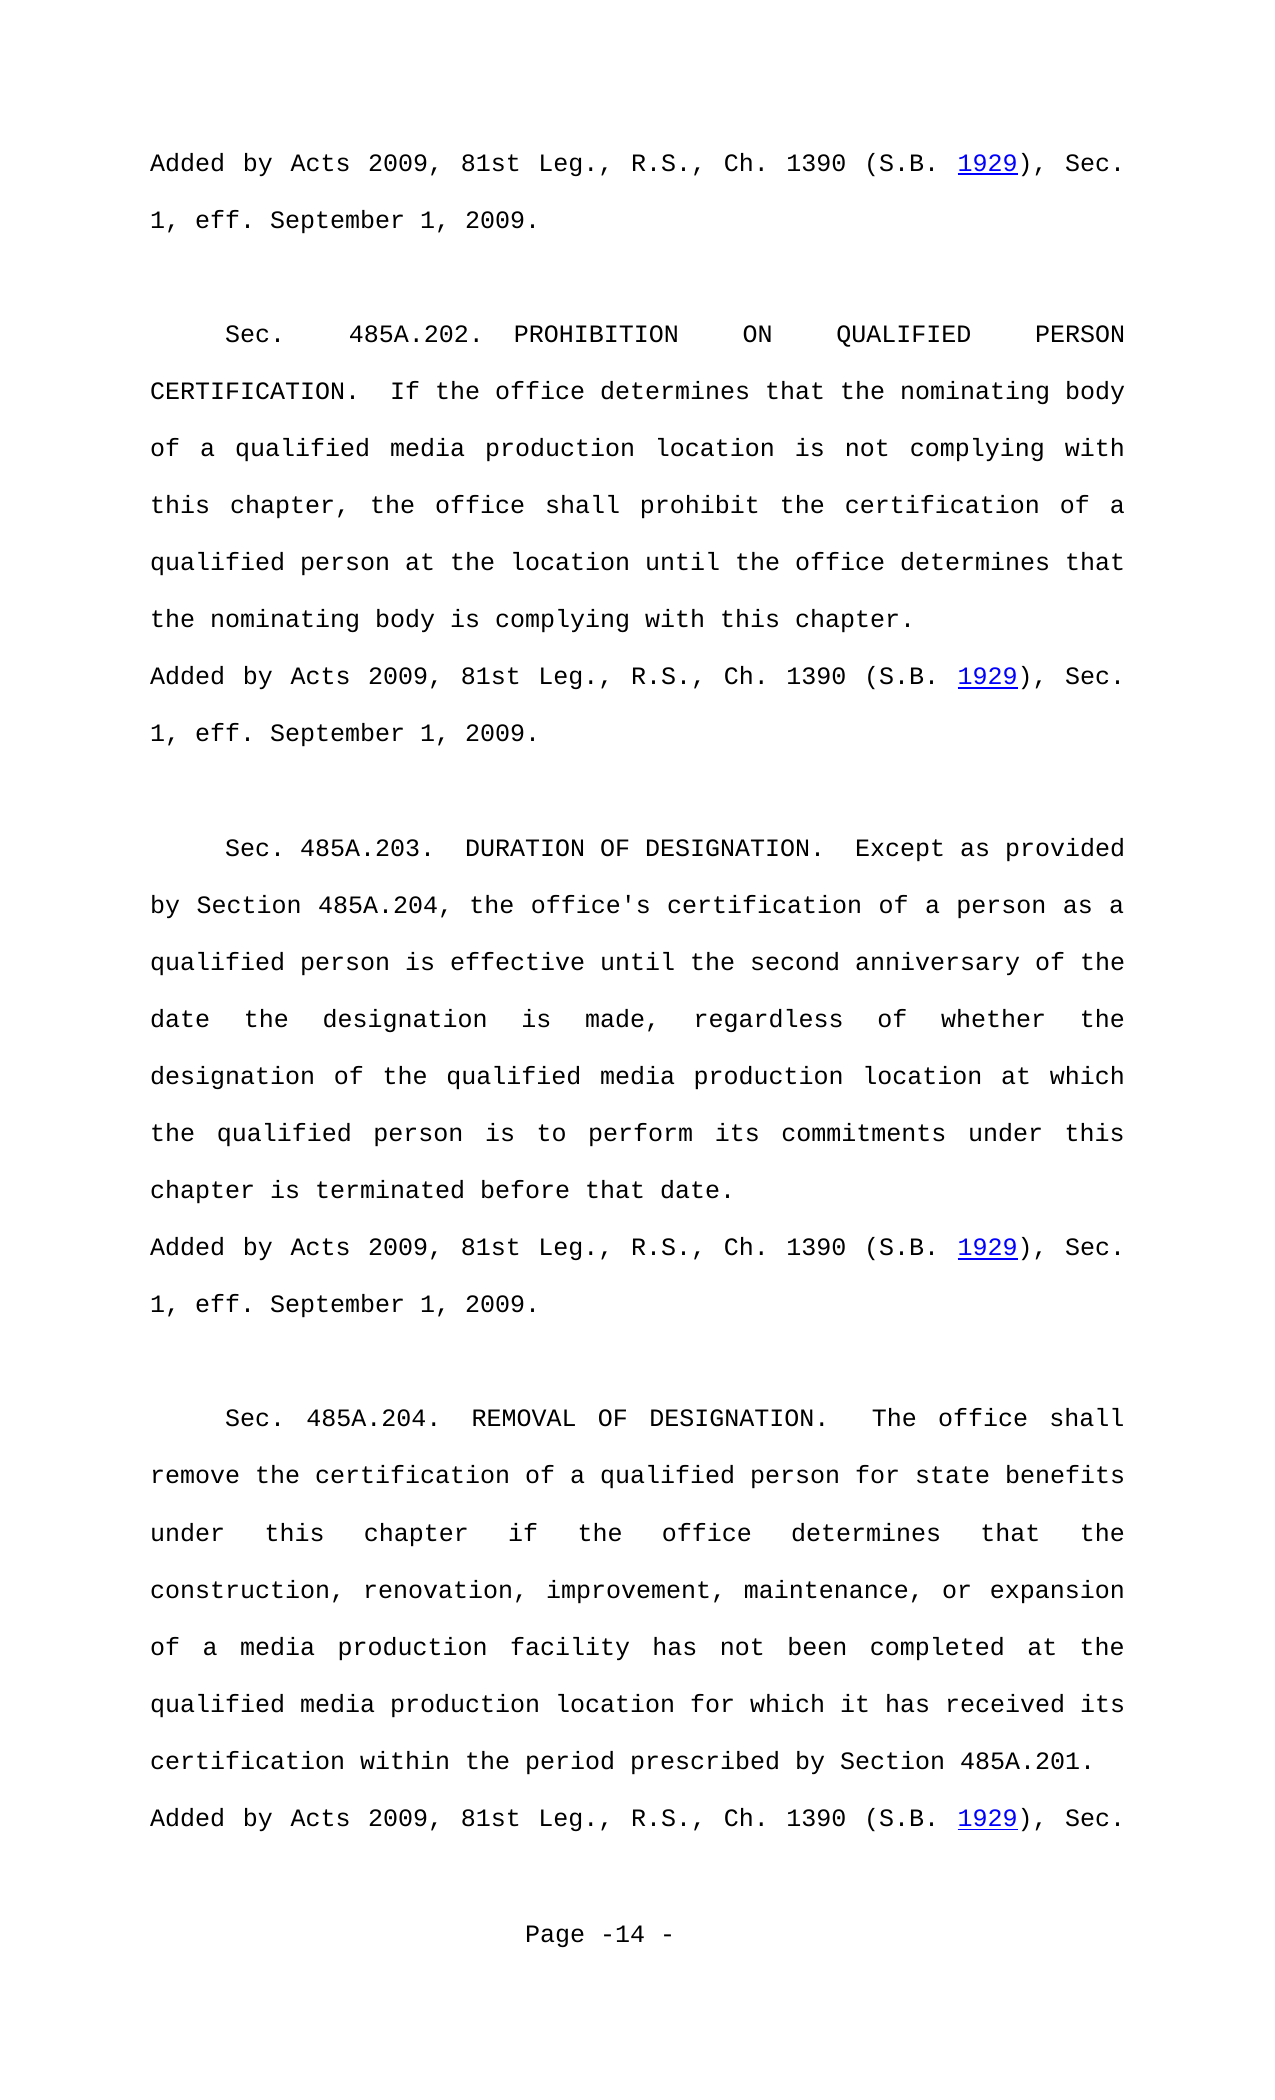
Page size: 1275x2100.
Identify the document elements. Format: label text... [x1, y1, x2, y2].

text Sec. 485A.204. REMOVAL OF DESIGNATION. The office shall remove the certification of a qualified person for state benefits under this chapter if the office determines that the construction, renovation, improvement, maintenance, or expansion of a media production facility has not been completed at the qualified media production location for which it has received its certification within the period prescribed by Section 485A.201. [150, 1406, 1125, 1777]
text Sec. 485A.203. DURATION OF DESIGNATION. Except as provided by Section 485A.204, the office's certification of a person as a qualified person is effective until the second anniversary of the date the designation is made, regardless of whether the designation of the qualified media production location at which the qualified person is to perform its commitments under this chapter is terminated before that date. [150, 835, 1125, 1206]
text Added by Acts 2009, 81st Leg., R.S., Ch. 1390 (S.B. 1929), Sec. 1, eff. September 1, 2009. [150, 664, 1125, 749]
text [150, 1805, 1125, 1834]
text Added by Acts 2009, 81st Leg., R.S., Ch. 1390 (S.B. 1929), Sec. 1, eff. September 1, 2009. [150, 150, 1125, 236]
text Sec. 485A.202. PROHIBITION ON QUALIFIED PERSON CERTIFICATION. If the office determines that the nominating body of a qualified media production location is not complying with this chapter, the office shall prohibit the certification of a qualified person at the location until the office determines that the nominating body is complying with this chapter. [150, 321, 1125, 635]
text Added by Acts 2009, 81st Leg., R.S., Ch. 1390 (S.B. 1929), Sec. 1, eff. September 1, 2009. [150, 1234, 1125, 1320]
